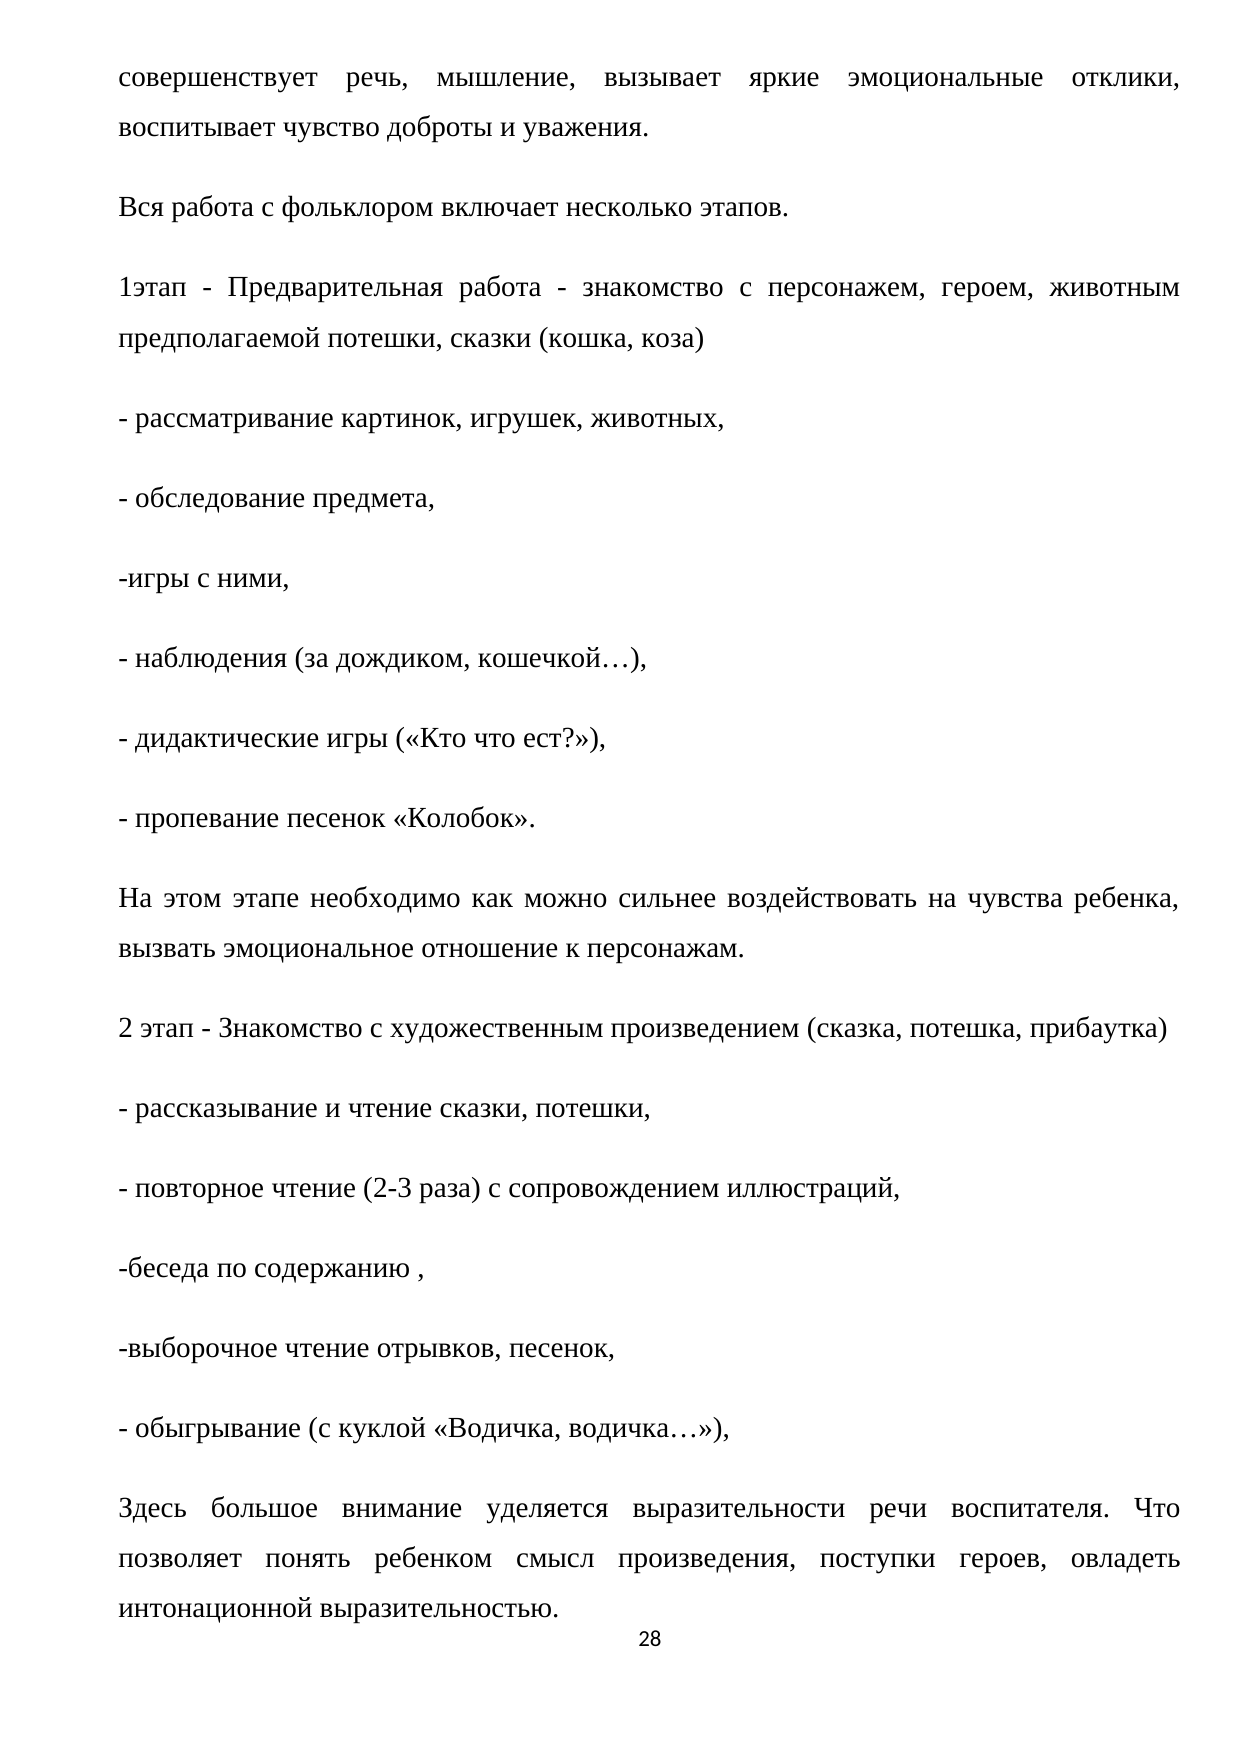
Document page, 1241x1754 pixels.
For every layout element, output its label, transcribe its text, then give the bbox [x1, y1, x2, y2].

text -выборочное чтение отрывков, песенок, [118, 1330, 1181, 1363]
text - наблюдения (за дождиком, кошечкой…), [118, 640, 1181, 673]
text На этом этапе необходимо как можно сильнее воздействовать на чувства ребенка, вызвать эмоциональное отношение к персонажам. [118, 880, 1181, 963]
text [118, 59, 1181, 143]
text - рассказывание и чтение сказки, потешки, [118, 1090, 1181, 1123]
text -игры с ними, [118, 560, 1181, 593]
text - обыгрывание (с куклой «Водичка, водичка…»), [118, 1410, 1181, 1443]
text - пропевание песенок «Колобок». [118, 800, 1181, 833]
text 2 этап - Знакомство с художественным произведением (сказка, потешка, прибаутка) [118, 1010, 1181, 1043]
text Вся работа с фольклором включает несколько этапов. [118, 189, 1181, 223]
text -беседа по содержанию , [118, 1250, 1181, 1283]
text - рассматривание картинок, игрушек, животных, [118, 400, 1181, 433]
text - дидактические игры («Кто что ест?»), [118, 720, 1181, 753]
text 1этап - Предварительная работа - знакомство с персонажем, героем, животным предполагаемой потешки, сказки (кошка, коза) [118, 269, 1181, 353]
text - повторное чтение (2-3 раза) с сопровождением иллюстраций, [118, 1170, 1181, 1203]
text Здесь большое внимание уделяется выразительности речи воспитателя. Что позволяет понять ребенком смысл произведения, поступки героев, овладеть интонационной выразительностью. [118, 1490, 1181, 1624]
text - обследование предмета, [118, 480, 1181, 513]
